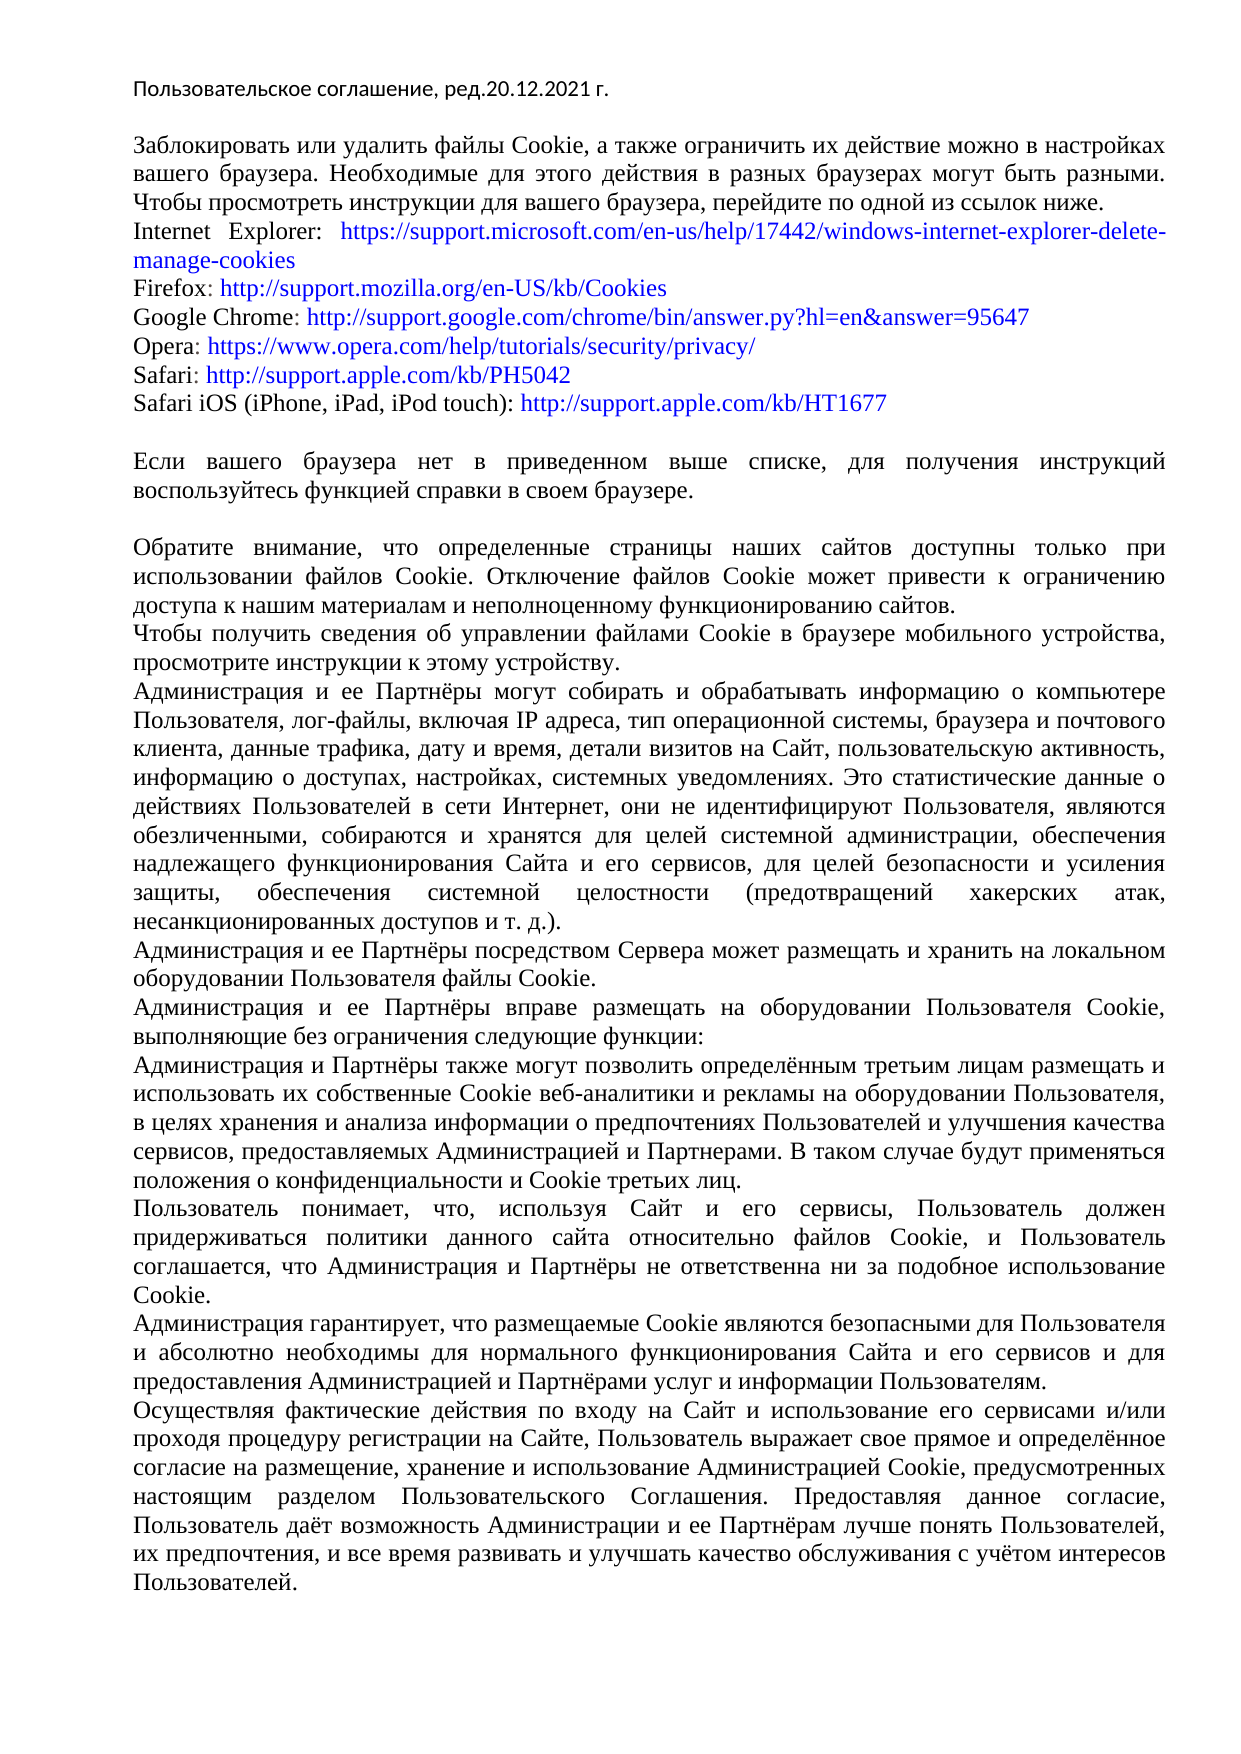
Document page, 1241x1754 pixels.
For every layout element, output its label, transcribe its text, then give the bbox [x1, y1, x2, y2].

text Пользователь понимает, что, используя Сайт и его сервисы, Пользователь должен придерживаться политики данного сайта относительно файлов Сookie, и Пользователь соглашается, что Администрация и Партнёры не ответственна ни за подобное использование Сookie. [133, 1193, 1167, 1308]
text Администрация и ее Партнёры посредством Сервера может размещать и хранить на локальном оборудовании Пользователя файлы Сookie. [133, 935, 1167, 992]
text Обратите внимание, что определенные страницы наших сайтов доступны только при использовании файлов Сookie. Отключение файлов Сookie может привести к ограничению доступа к нашим материалам и неполноценному функционированию сайтов. [133, 532, 1167, 618]
text Google Chrome: http://support.google.com/chrome/bin/answer.py?hl=en&answer=95647 [133, 302, 1167, 331]
text Opera: https://www.opera.com/help/tutorials/security/privacy/ [133, 331, 1167, 360]
text Firefox: http://support.mozilla.org/en-US/kb/Cookies [133, 273, 1167, 302]
text Чтобы получить сведения об управлении файлами Сookie в браузере мобильного устройства, просмотрите инструкции к этому устройству. [133, 618, 1167, 676]
text Если вашего браузера нет в приведенном выше списке, для получения инструкций воспользуйтесь функцией справки в своем браузере. [133, 446, 1167, 503]
text Администрация гарантирует, что размещаемые Сookie являются безопасными для Пользователя и абсолютно необходимы для нормального функционирования Сайта и его сервисов и для предоставления Администрацией и Партнёрами услуг и информации Пользователям. [133, 1308, 1167, 1395]
text Администрация и ее Партнёры вправе размещать на оборудовании Пользователя Сookie, выполняющие без ограничения следующие функции: [133, 992, 1167, 1050]
text Заблокировать или удалить файлы Сookie, а также ограничить их действие можно в настройках вашего браузера. Необходимые для этого действия в разных браузерах могут быть разными. Чтобы просмотреть инструкции для вашего браузера, перейдите по одной из ссылок ниже. [133, 130, 1167, 216]
text Safari iOS (iPhone, iPad, iPod touch): http://support.apple.com/kb/HT1677 [133, 388, 1167, 417]
text Администрация и Партнёры также могут позволить определённым третьим лицам размещать и использовать их собственные Сookie веб-аналитики и рекламы на оборудовании Пользователя, в целях хранения и анализа информации о предпочтениях Пользователей и улучшения качества сервисов, предоставляемых Администрацией и Партнерами. В таком случае будут применяться положения о конфиденциальности и Сookie третьих лиц. [133, 1050, 1167, 1193]
text Администрация и ее Партнёры могут собирать и обрабатывать информацию о компьютере Пользователя, лог-файлы, включая IP адреса, тип операционной системы, браузера и почтового клиента, данные трафика, дату и время, детали визитов на Сайт, пользовательскую активность, информацию о доступах, настройках, системных уведомлениях. Это статистические данные о действиях Пользователей в сети Интернет, они не идентифицируют Пользователя, являются обезличенными, собираются и хранятся для целей системной администрации, обеспечения надлежащего функционирования Сайта и его сервисов, для целей безопасности и усиления защиты, обеспечения системной целостности (предотвращений хакерских атак, несанкционированных доступов и т. д.). [133, 676, 1167, 935]
text Safari: http://support.apple.com/kb/PH5042 [133, 360, 1167, 388]
text Internet Explorer: https://support.microsoft.com/en-us/help/17442/windows-internet-explorer-delete-manage-cookies [133, 216, 1167, 273]
text Осуществляя фактические действия по входу на Сайт и использование его сервисами и/или проходя процедуру регистрации на Сайте, Пользователь выражает свое прямое и определённое согласие на размещение, хранение и использование Администрацией Сookie, предусмотренных настоящим разделом Пользовательского Соглашения. Предоставляя данное согласие, Пользователь даёт возможность Администрации и ее Партнёрам лучше понять Пользователей, их предпочтения, и все время развивать и улучшать качество обслуживания с учётом интересов Пользователей. [133, 1395, 1167, 1596]
